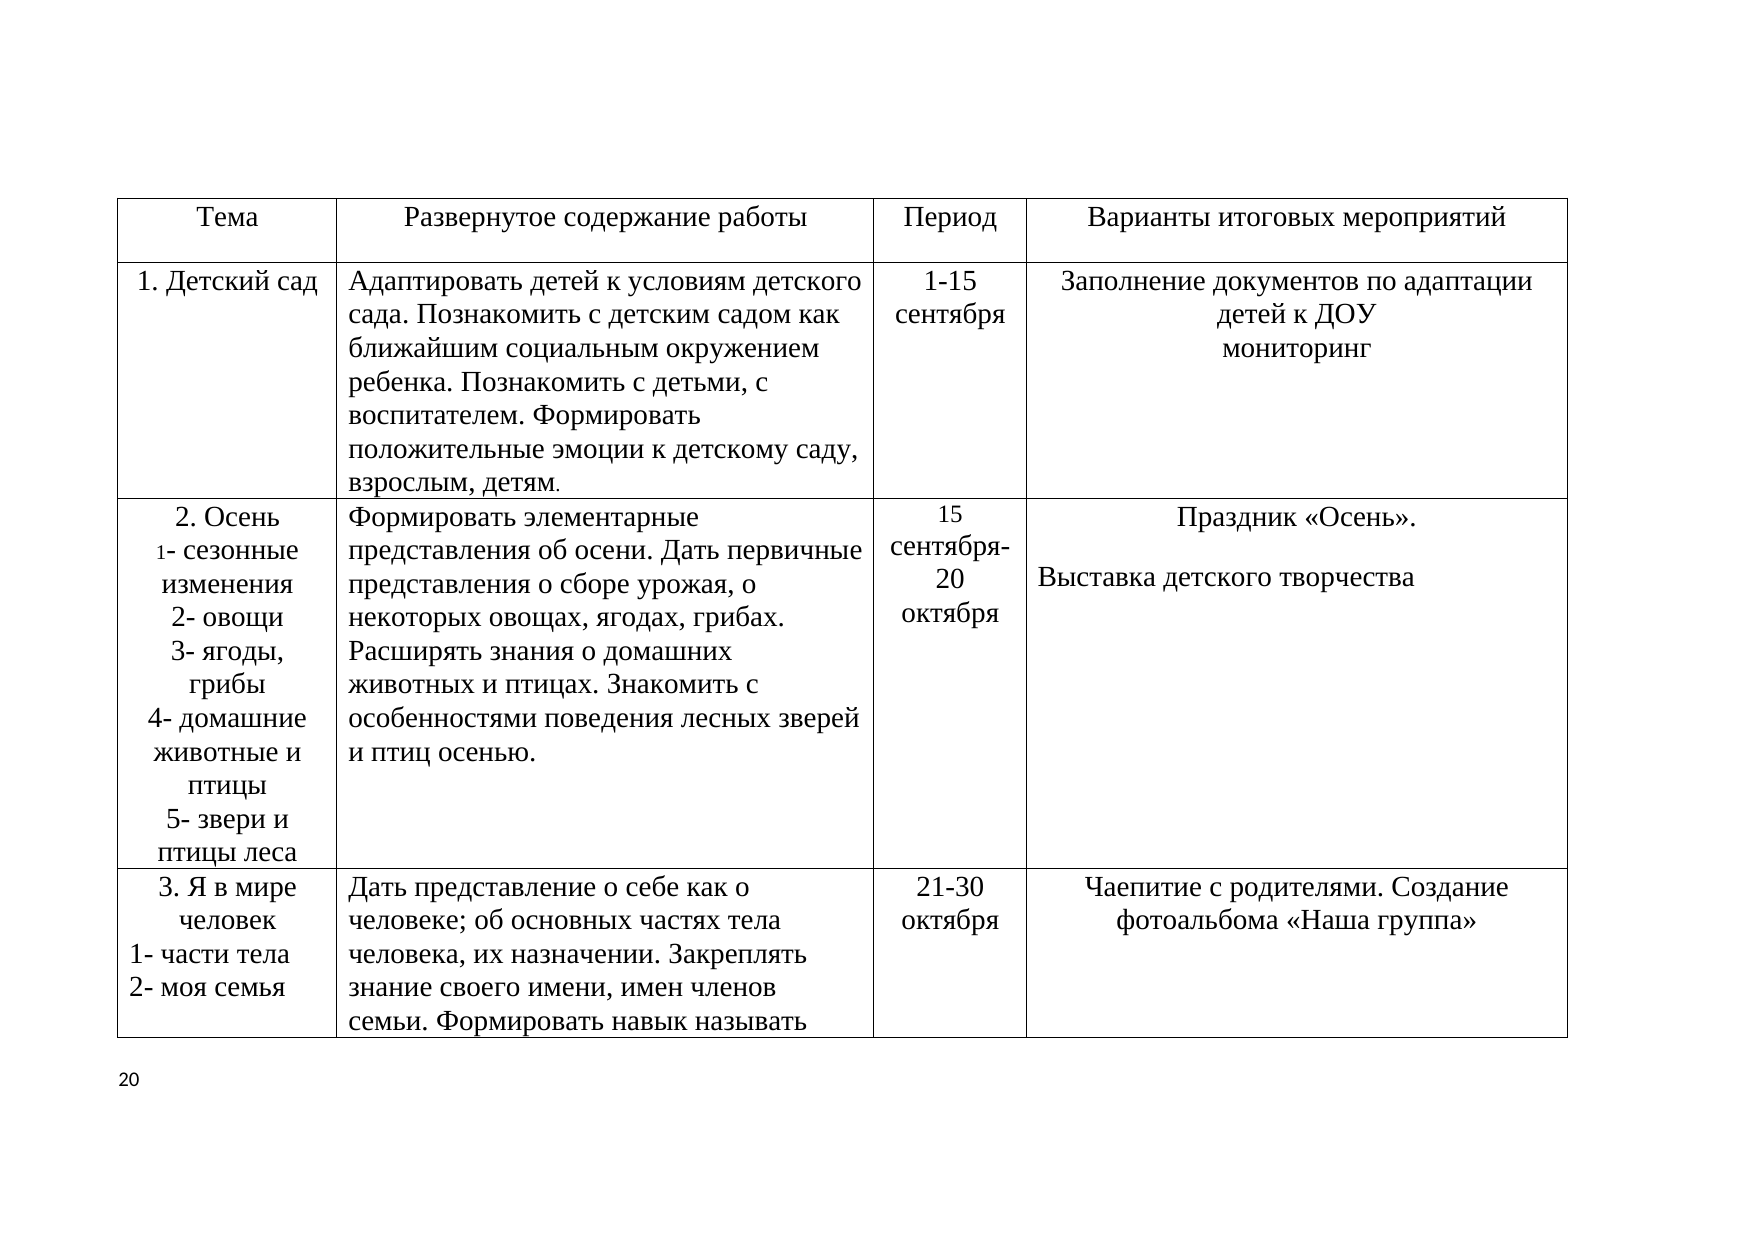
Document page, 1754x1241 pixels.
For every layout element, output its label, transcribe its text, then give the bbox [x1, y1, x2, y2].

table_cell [337, 869, 873, 1037]
table_cell 15 сентября-20 октября [874, 499, 1026, 868]
table_header Развернутое содержание работы [337, 199, 873, 262]
table_header Варианты итоговых мероприятий [1027, 199, 1567, 262]
table_header Период [874, 199, 1026, 262]
table_cell Заполнение документов по адаптации детей к ДОУ мониторинг [1027, 263, 1567, 498]
table_cell Адаптировать детей к условиям детского сада. Познакомить с детским садом как ближайшим социальным окружением ребенка. Познакомить с детьми, с воспитателем. Формировать положительные эмоции к детскому саду, взрослым, детям. [337, 263, 873, 498]
table_header Тема [118, 199, 336, 262]
table_cell 1. Детский сад [118, 263, 336, 498]
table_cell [118, 869, 336, 1037]
table_cell Формировать элементарные представления об осени. Дать первичные представления о сборе урожая, о некоторых овощах, ягодах, грибах. Расширять знания о домашних животных и птицах. Знакомить с особенностями поведения лесных зверей и птиц осенью. [337, 499, 873, 868]
table_cell 2. Осень 1- сезонные изменения 2- овощи 3- ягоды, грибы 4- домашние животные и птицы 5- звери и птицы леса [118, 499, 336, 868]
table_cell 1-15 сентября [874, 263, 1026, 498]
table_cell Праздник «Осень». Выставка детского творчества [1027, 499, 1567, 868]
table_cell 21-30 октября [874, 869, 1026, 1037]
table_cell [1027, 869, 1567, 1037]
